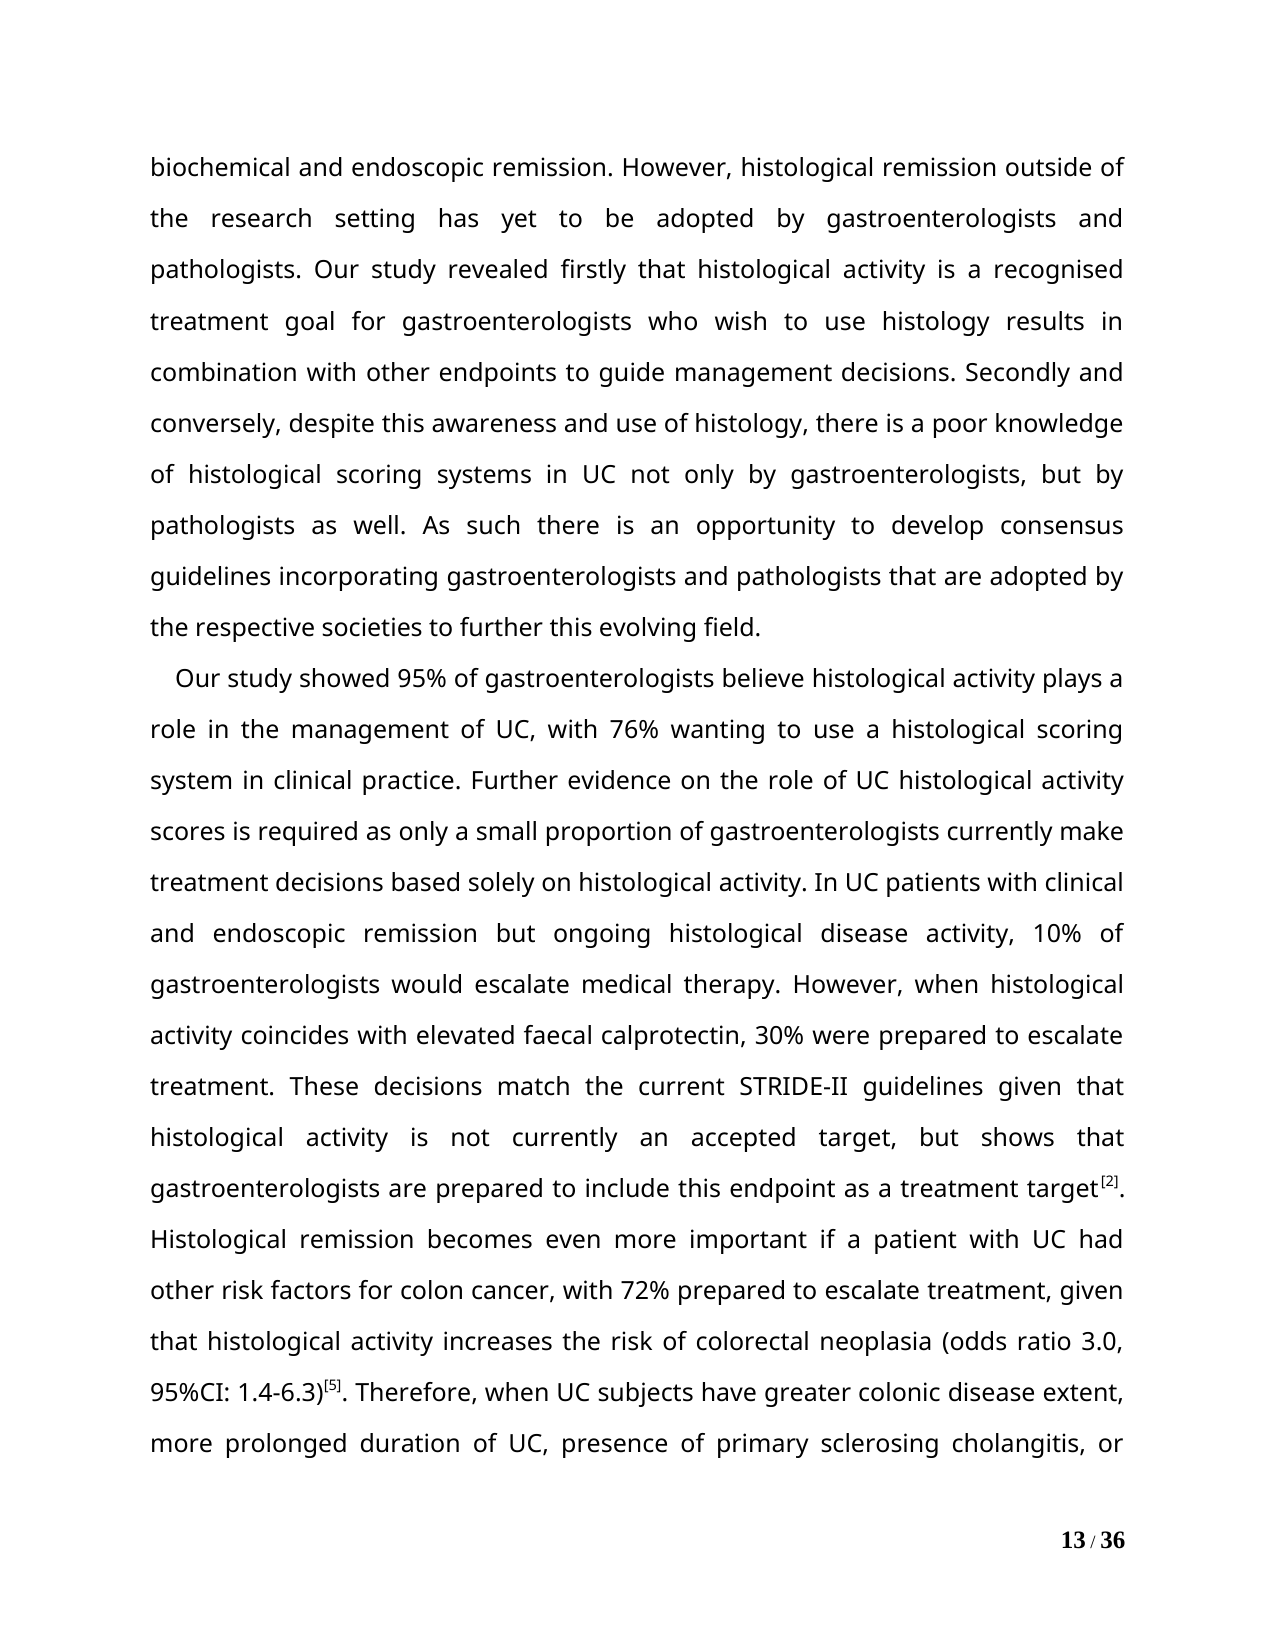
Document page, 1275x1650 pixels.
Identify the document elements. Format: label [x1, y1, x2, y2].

text [150, 660, 1125, 1460]
text [150, 150, 1125, 643]
